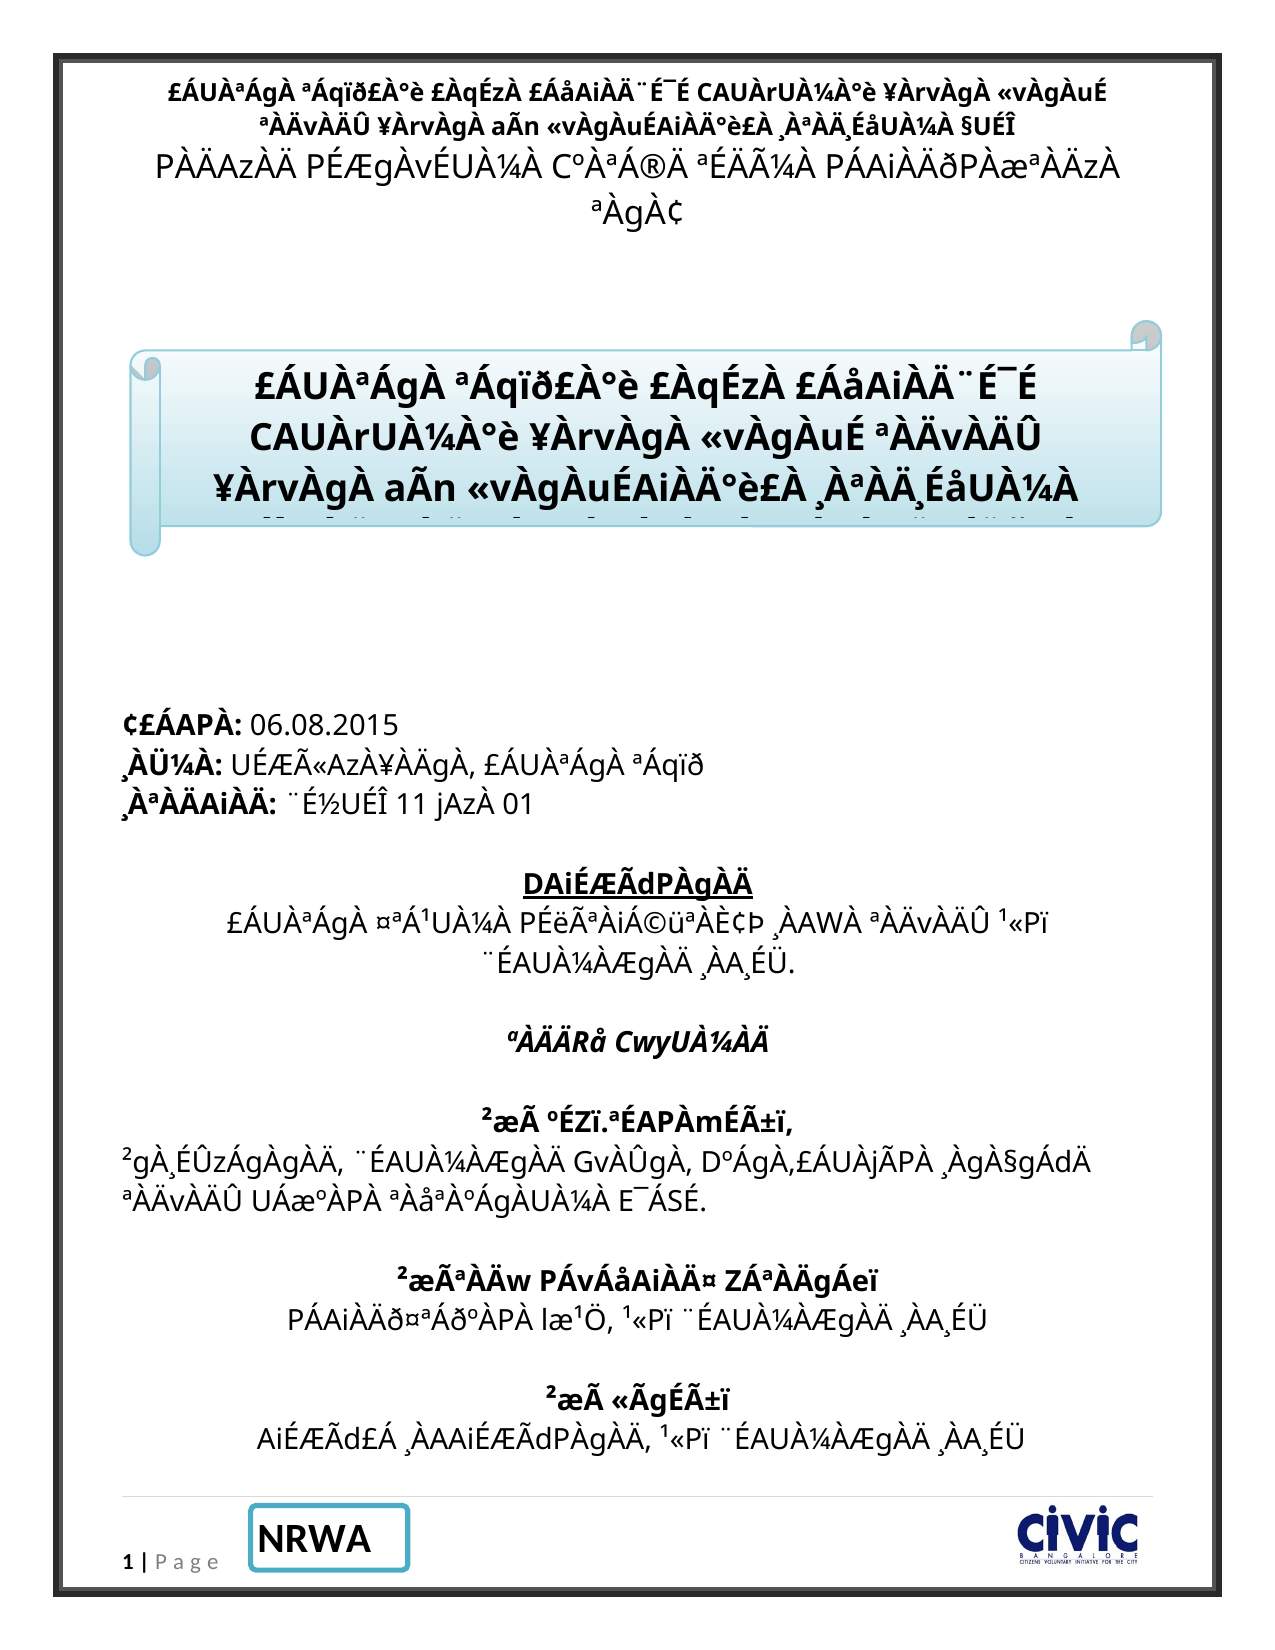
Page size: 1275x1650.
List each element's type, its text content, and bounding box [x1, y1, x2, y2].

text ²gÀ¸ÉÛzÁgÀgÀÄ, ¨ÉAUÀ¼ÀÆgÀÄ GvÀÛgÀ, DºÁgÀ,£ÁUÀjÃPÀ ¸ÀgÀ§gÁdÄ ªÀÄvÀÄÛ UÁæºÀPÀ ªÀåªÀºÁgÀUÀ¼À E¯ÁSÉ. [122, 1141, 1153, 1220]
picture [1013, 1499, 1142, 1570]
text ²æÃ «ÃgÉÃ±ï [122, 1379, 1153, 1419]
text DAiÉÆÃdPÀgÀÄ [122, 863, 1153, 903]
text PÁAiÀÄð¤ªÁðºÀPÀ læ¹Ö, ¹«Pï ¨ÉAUÀ¼ÀÆgÀÄ ¸ÀA¸ÉÜ [122, 1299, 1153, 1339]
text £ÁUÀªÁgÀ ¤ªÁ¹UÀ¼À PÉëÃªÀiÁ©üªÀÈ¢Þ ¸ÀAWÀ ªÀÄvÀÄÛ ¹«Pï ¨ÉAUÀ¼ÀÆgÀÄ ¸ÀA¸ÉÜ. [122, 903, 1153, 982]
text ªÀÄÄRå CwyUÀ¼ÀÄ [122, 1022, 1153, 1061]
text ¢£ÁAPÀ: 06.08.2015 [122, 704, 1153, 744]
text ¸ÀÜ¼À: UÉÆÃ«AzÀ¥ÀÄgÀ, £ÁUÀªÁgÀ ªÁqïð [122, 744, 1153, 784]
text ²æÃ ºÉZï.ªÉAPÀmÉÃ±ï, [122, 1101, 1153, 1141]
text AiÉÆÃd£Á ¸ÀAAiÉÆÃdPÀgÀÄ, ¹«Pï ¨ÉAUÀ¼ÀÆgÀÄ ¸ÀA¸ÉÜ [122, 1419, 1153, 1458]
text ¸ÀªÀÄAiÀÄ: ¨É½UÉÎ 11 jAzÀ 01 [122, 784, 1153, 823]
text ²æÃªÀÄw PÁvÁåAiÀÄ¤ ZÁªÀÄgÁeï [122, 1260, 1153, 1299]
